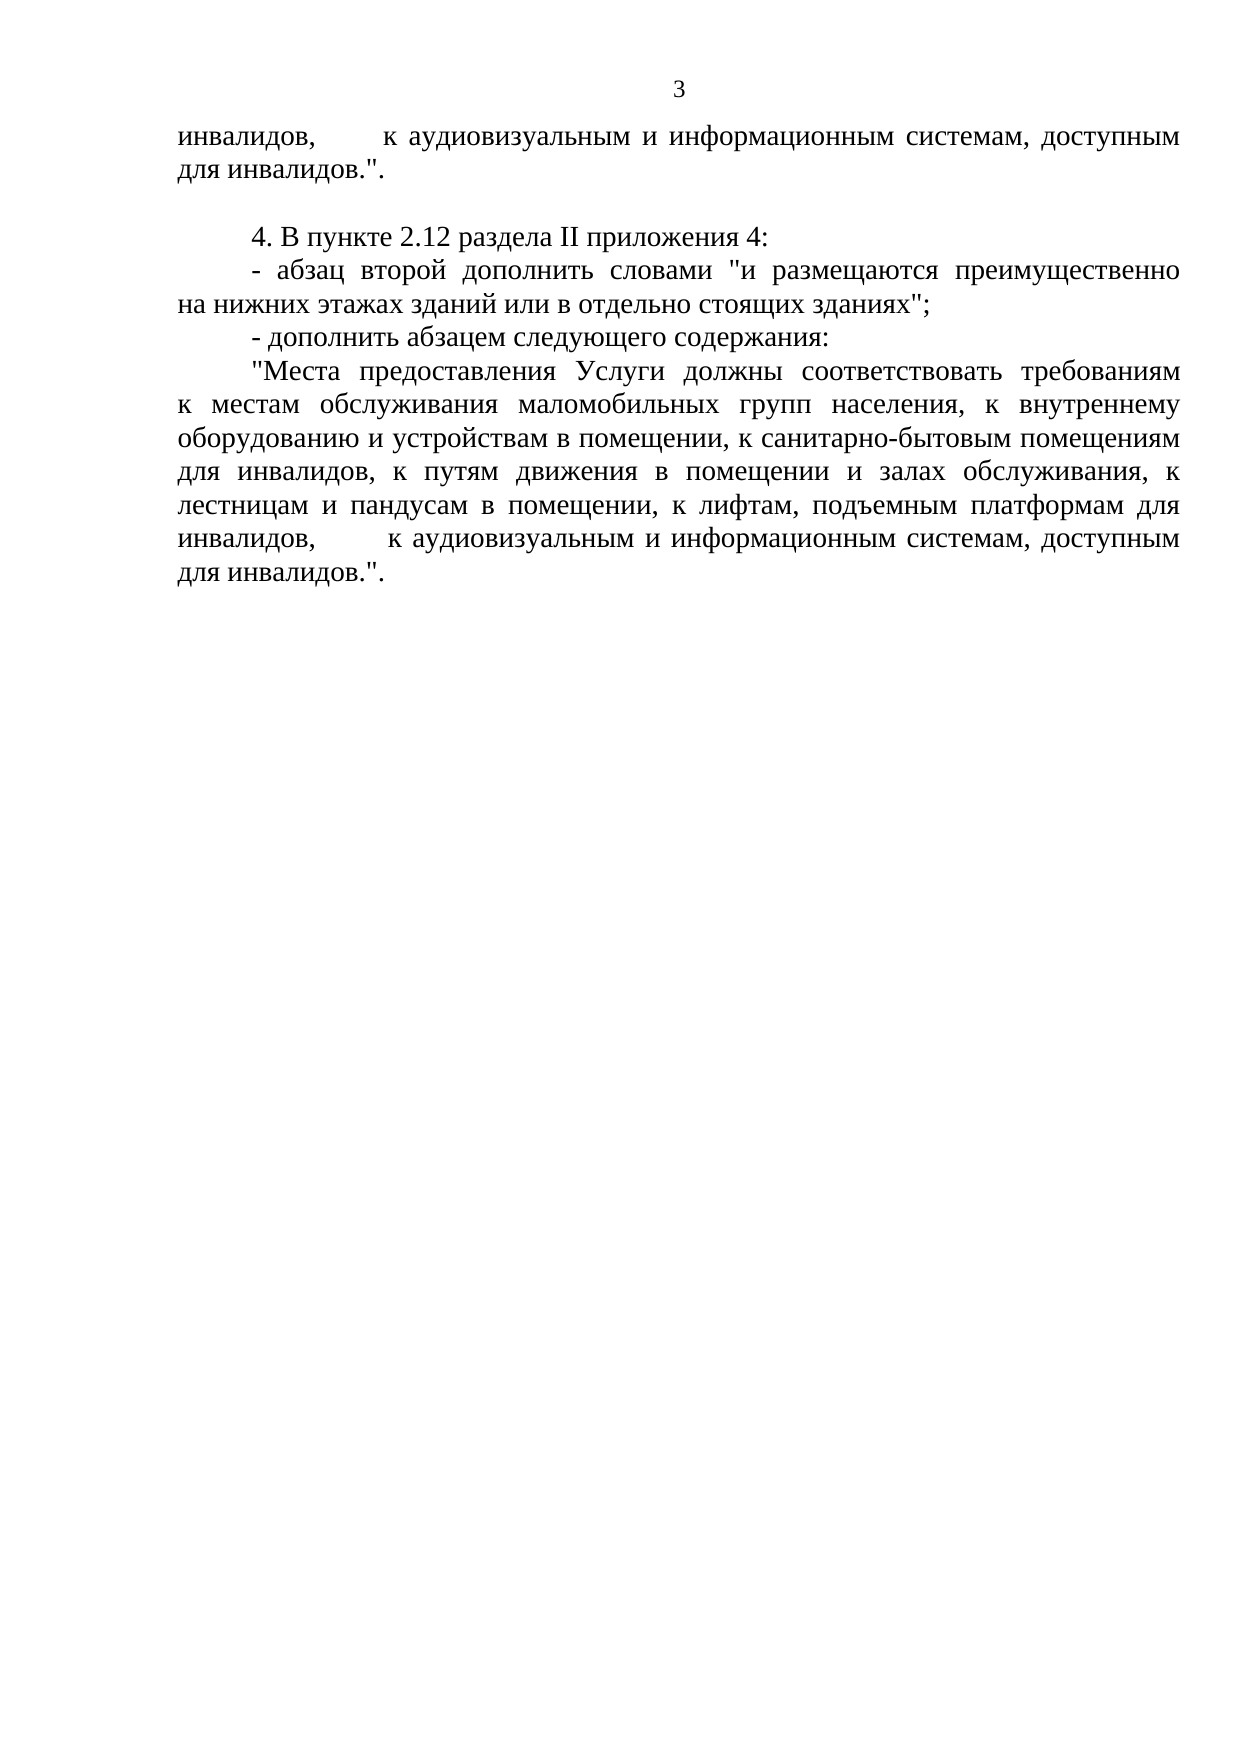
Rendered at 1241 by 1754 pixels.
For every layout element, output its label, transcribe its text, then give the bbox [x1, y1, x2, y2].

text - дополнить абзацем следующего содержания: [177, 319, 1181, 353]
text 4. В пункте 2.12 раздела II приложения 4: [177, 219, 1181, 252]
text - абзац второй дополнить словами "и размещаются преимущественно на нижних этажах зданий или в отдельно стоящих зданиях"; [177, 252, 1181, 319]
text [177, 118, 1181, 185]
